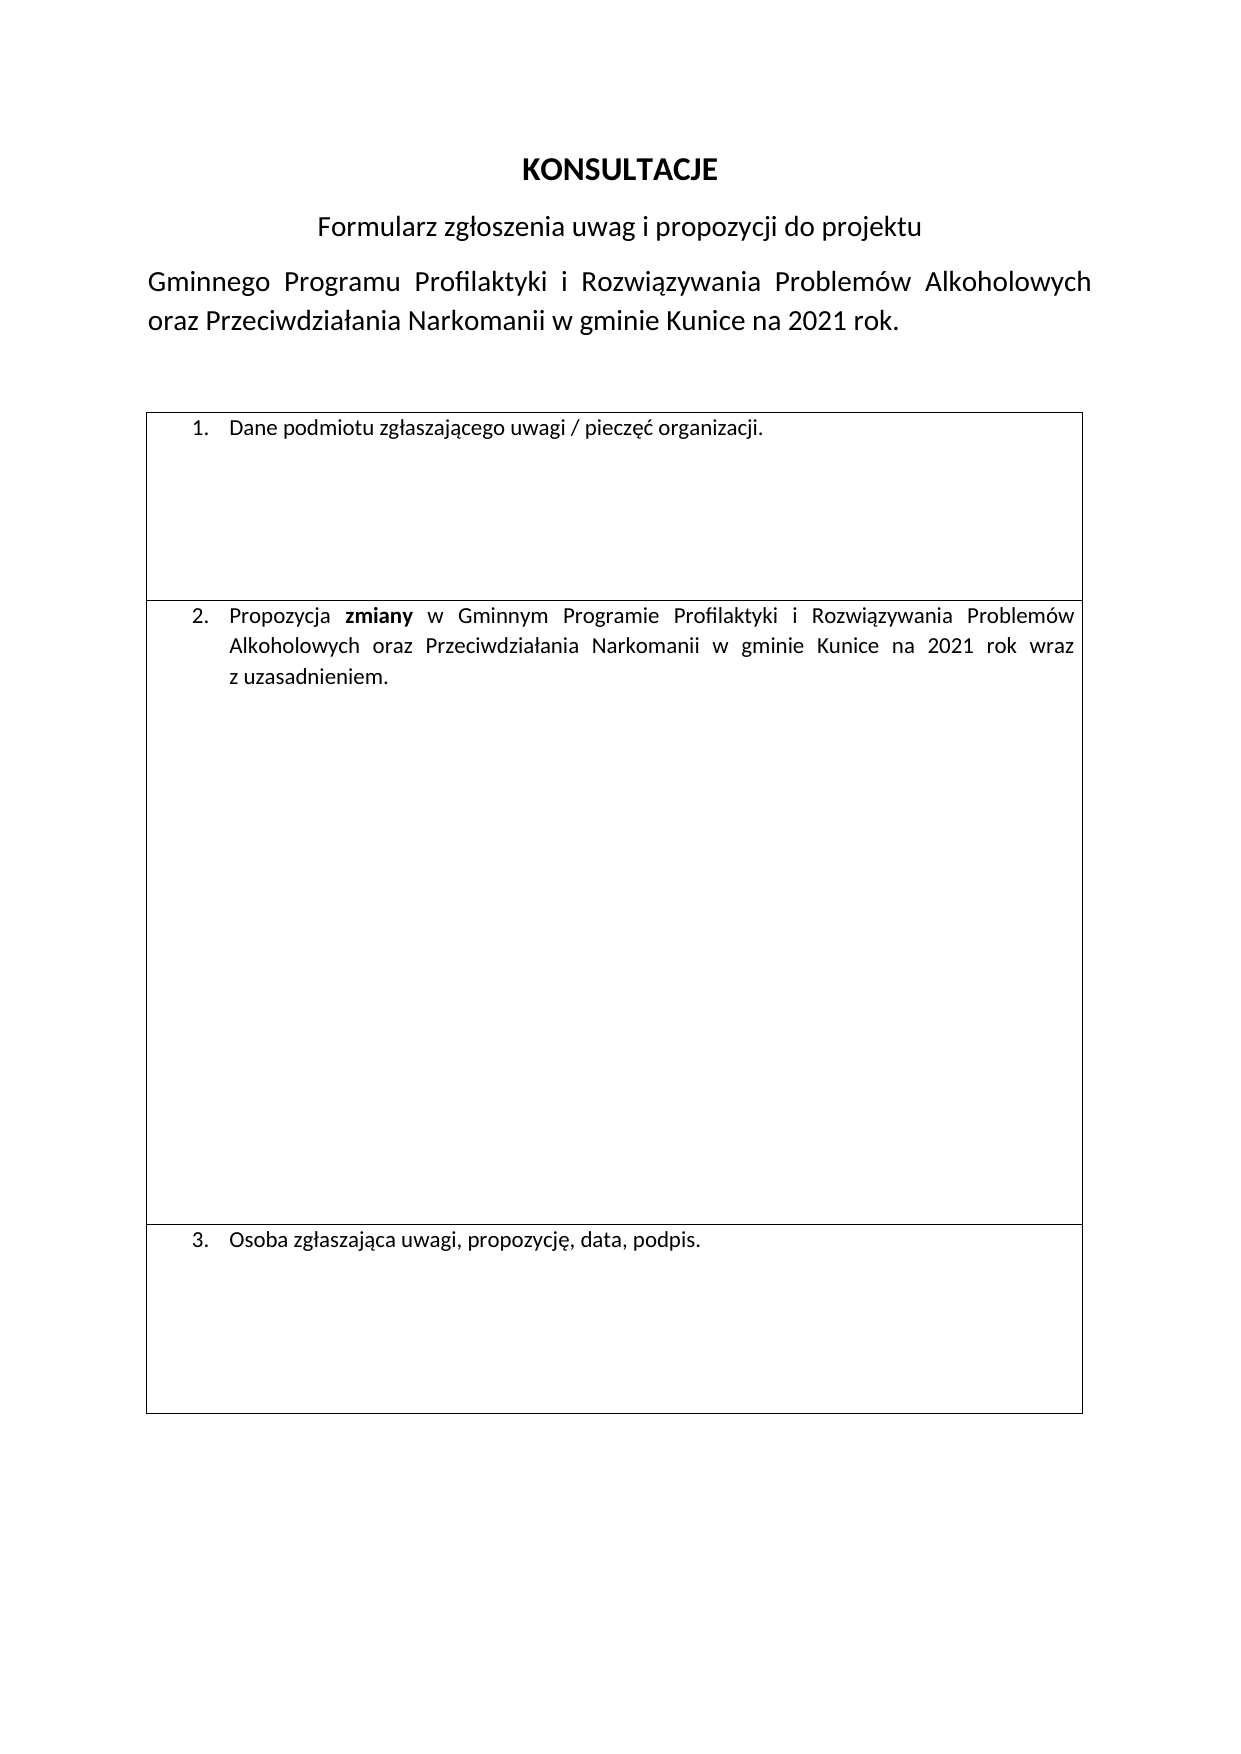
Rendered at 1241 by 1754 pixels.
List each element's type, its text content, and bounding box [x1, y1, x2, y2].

text Formularz zgłoszenia uwag i propozycji do projektu [148, 208, 1093, 244]
table_cell Propozycja zmiany w Gminnym Programie Profilaktyki i Rozwiązywania Problemów Alkoholowych oraz Przeciwdziałania Narkomanii w gminie Kunice na 2021 rok wraz z uzasadnieniem. [147, 601, 1082, 1224]
table_cell Osoba zgłaszająca uwagi, propozycję, data, podpis. [147, 1225, 1082, 1413]
text Gminnego Programu Profilaktyki i Rozwiązywania Problemów Alkoholowych oraz Przeciwdziałania Narkomanii w gminie Kunice na 2021 rok. [148, 263, 1093, 337]
table_header Dane podmiotu zgłaszającego uwagi / pieczęć organizacji. [147, 413, 1082, 600]
text KONSULTACJE [148, 148, 1093, 188]
